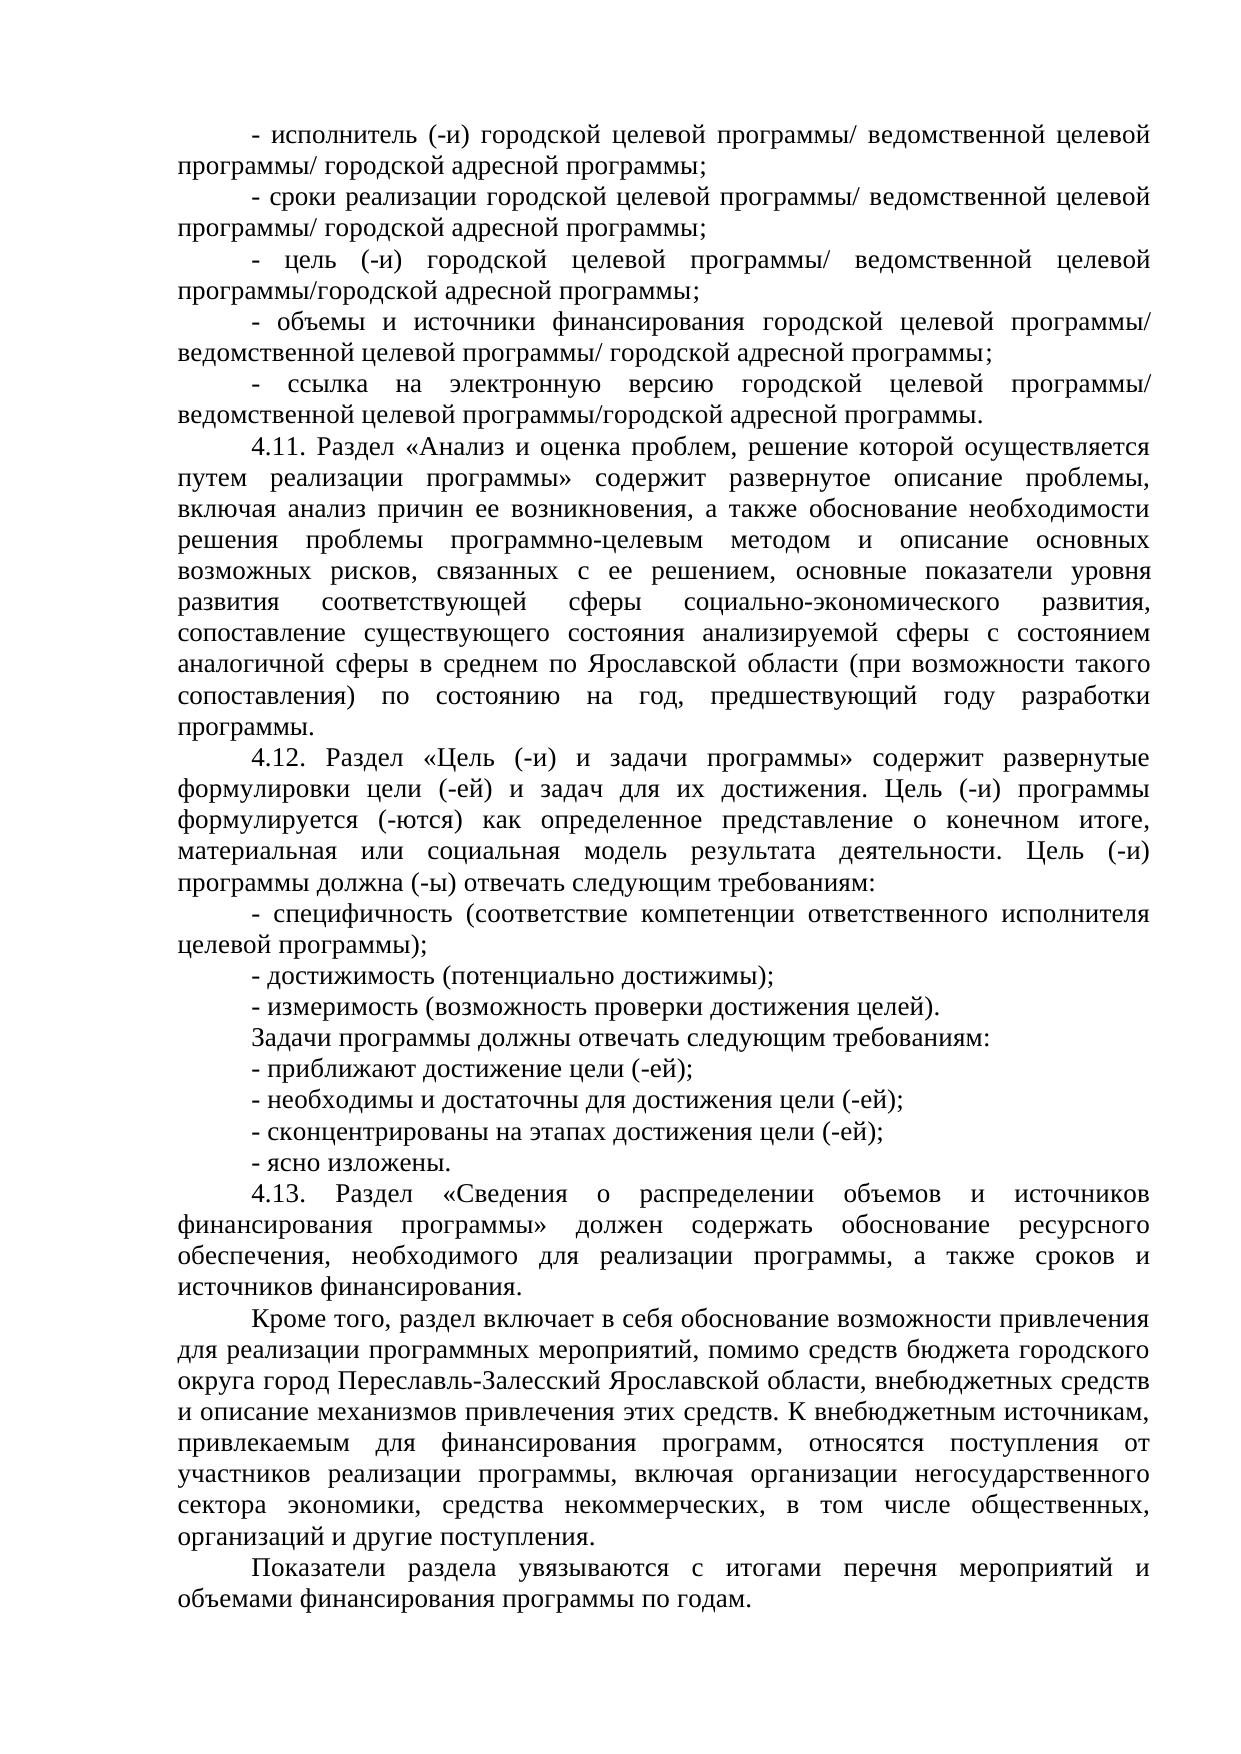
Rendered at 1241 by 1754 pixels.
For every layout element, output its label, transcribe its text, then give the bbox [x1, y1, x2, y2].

text - приближают достижение цели (-ей); [177, 1052, 1152, 1084]
text - сроки реализации городской целевой программы/ ведомственной целевой программы/ городской адресной программы; [177, 180, 1152, 243]
text - объемы и источники финансирования городской целевой программы/ ведомственной целевой программы/ городской адресной программы; [177, 305, 1152, 367]
text - ясно изложены. [177, 1146, 1152, 1177]
text - сконцентрированы на этапах достижения цели (-ей); [177, 1115, 1152, 1146]
text - измеримость (возможность проверки достижения целей). [177, 990, 1152, 1021]
text - цель (-и) городской целевой программы/ ведомственной целевой программы/городской адресной программы; [177, 243, 1152, 305]
text - ссылка на электронную версию городской целевой программы/ ведомственной целевой программы/городской адресной программы. [177, 367, 1152, 429]
text - специфичность (соответствие компетенции ответственного исполнителя целевой программы); [177, 897, 1152, 959]
text Задачи программы должны отвечать следующим требованиям: [177, 1021, 1152, 1052]
text Кроме того, раздел включает в себя обоснование возможности привлечения для реализации программных мероприятий, помимо средств бюджета городского округа город Переславль-Залесский Ярославской области, внебюджетных средств и описание механизмов привлечения этих средств. К внебюджетным источникам, привлекаемым для финансирования программ, относятся поступления от участников реализации программы, включая организации негосударственного сектора экономики, средства некоммерческих, в том числе общественных, организаций и другие поступления. [177, 1302, 1152, 1551]
text Показатели раздела увязываются с итогами перечня мероприятий и объемами финансирования программы по годам. [177, 1551, 1152, 1613]
text 4.13. Раздел «Сведения о распределении объемов и источников финансирования программы» должен содержать обоснование ресурсного обеспечения, необходимого для реализации программы, а также сроков и источников финансирования. [177, 1177, 1152, 1302]
text 4.11. Раздел «Анализ и оценка проблем, решение которой осуществляется путем реализации программы» содержит развернутое описание проблемы, включая анализ причин ее возникновения, а также обоснование необходимости решения проблемы программно-целевым методом и описание основных возможных рисков, связанных с ее решением, основные показатели уровня развития соответствующей сферы социально-экономического развития, сопоставление существующего состояния анализируемой сферы с состоянием аналогичной сферы в среднем по Ярославской области (при возможности такого сопоставления) по состоянию на год, предшествующий году разработки программы. [177, 429, 1152, 741]
text 4.12. Раздел «Цель (-и) и задачи программы» содержит развернутые формулировки цели (-ей) и задач для их достижения. Цель (-и) программы формулируется (-ются) как определенное представление о конечном итоге, материальная или социальная модель результата деятельности. Цель (-и) программы должна (-ы) отвечать следующим требованиям: [177, 741, 1152, 897]
text - исполнитель (-и) городской целевой программы/ ведомственной целевой программы/ городской адресной программы; [177, 118, 1152, 180]
text - необходимы и достаточны для достижения цели (-ей); [177, 1084, 1152, 1115]
text - достижимость (потенциально достижимы); [177, 959, 1152, 990]
